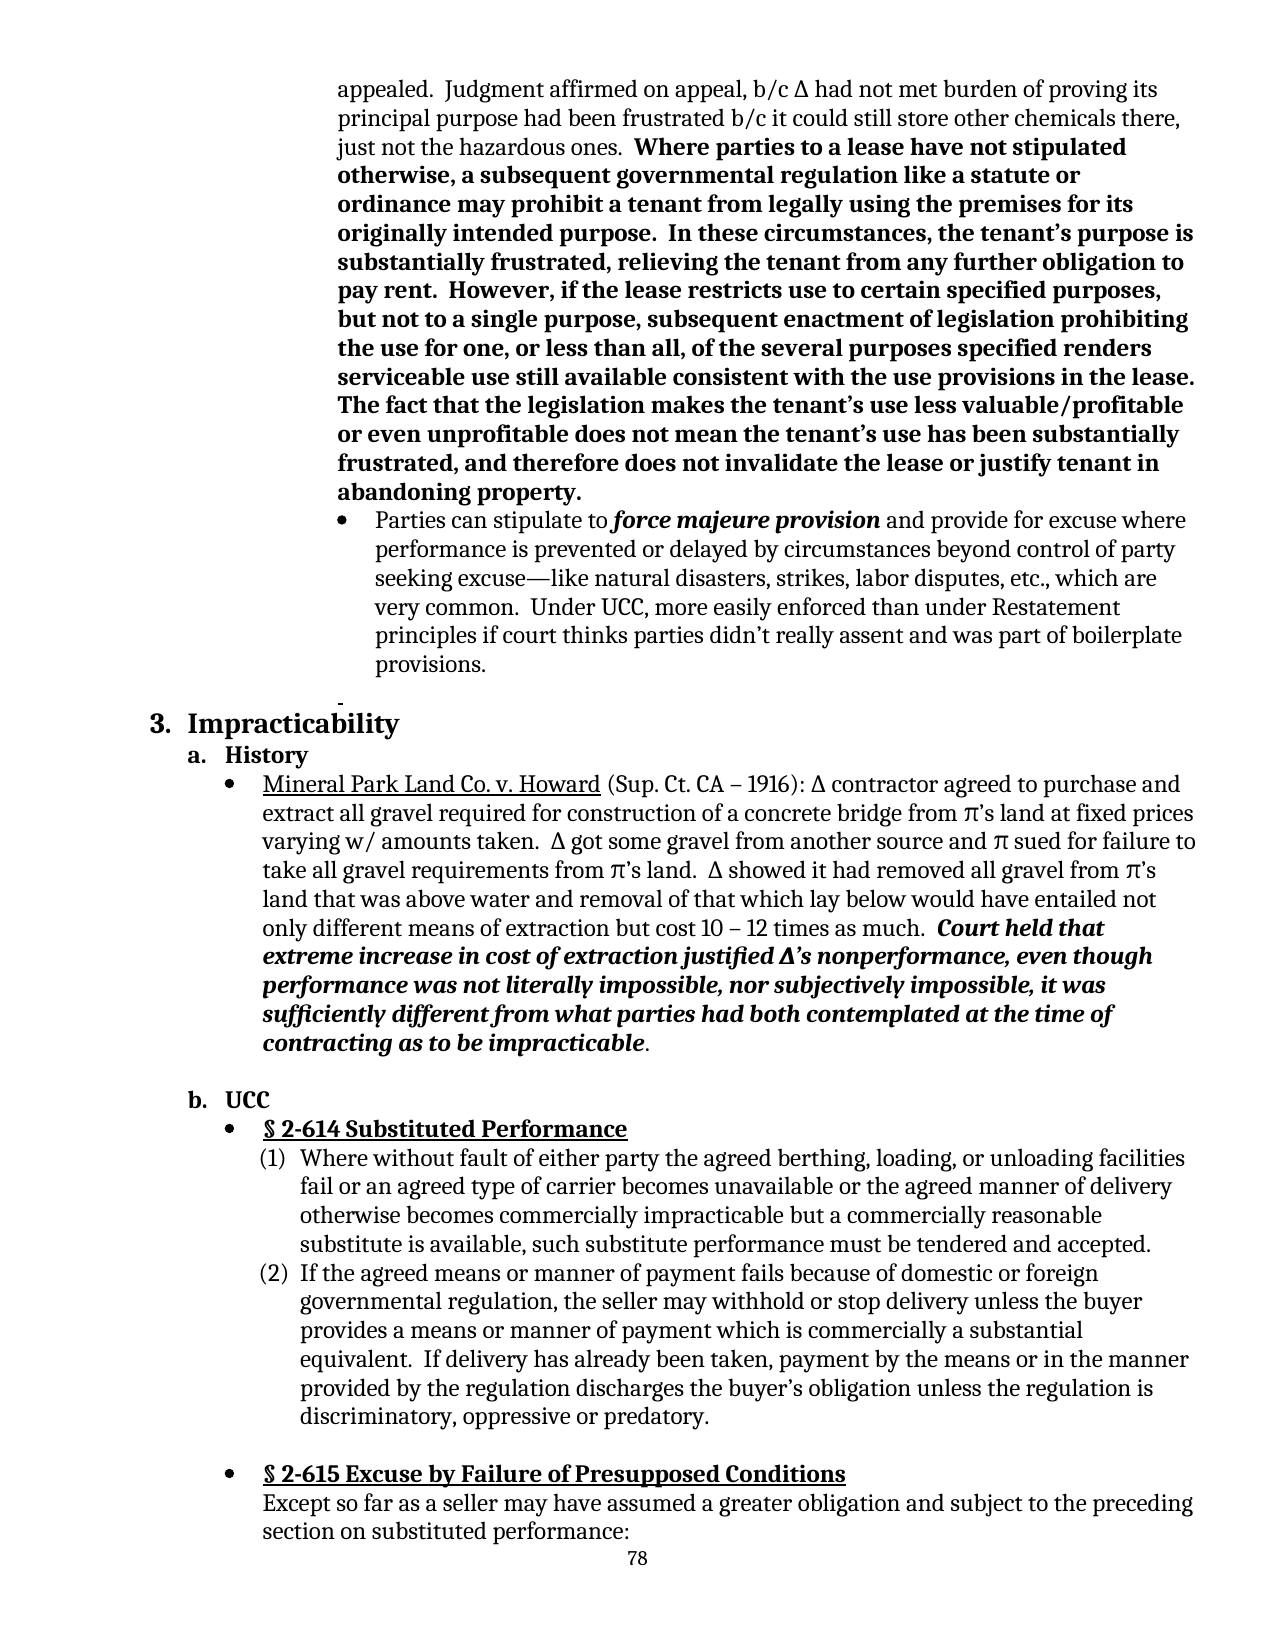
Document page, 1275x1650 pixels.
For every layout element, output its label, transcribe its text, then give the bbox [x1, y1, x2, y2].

list Where without fault of either party the agreed berthing, loading, or unloading facilities fail or an agreed type of carrier becomes unavailable or the agreed manner of delivery otherwise becomes commercially impracticable but a commercially reasonable substitute is available, such substitute performance must be tendered and accepted. [258, 1143, 1200, 1258]
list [300, 75, 1200, 506]
list UCC [187, 1086, 1200, 1115]
list Except so far as a seller may have assumed a greater obligation and subject to the preceding section on substituted performance: [262, 1488, 1200, 1546]
list Mineral Park Land Co. v. Howard (Sup. Ct. CA – 1916): ∆ contractor agreed to purchase and extract all gravel required for construction of a concrete bridge from π’s land at fixed prices varying w/ amounts taken. ∆ got some gravel from another source and π sued for failure to take all gravel requirements from π’s land. ∆ showed it had removed all gravel from π’s land that was above water and removal of that which lay below would have entailed not only different means of extraction but cost 10 – 12 times as much. Court held that extreme increase in cost of extraction justified ∆’s nonperformance, even though performance was not literally impossible, nor subjectively impossible, it was sufficiently different from what parties had both contemplated at the time of contracting as to be impracticable. [225, 770, 1200, 1057]
list If the agreed means or manner of payment fails because of domestic or foreign governmental regulation, the seller may withhold or stop delivery unless the buyer provides a means or manner of payment which is commercially a substantial equivalent. If delivery has already been taken, payment by the means or in the manner provided by the regulation discharges the buyer’s obligation unless the regulation is discriminatory, oppressive or predatory. [258, 1258, 1200, 1431]
list Impracticability [150, 707, 1200, 741]
list § 2-615 Excuse by Failure of Presupposed Conditions [225, 1460, 1200, 1488]
list § 2-614 Substituted Performance [225, 1115, 1200, 1143]
list Parties can stipulate to force majeure provision and provide for excuse where performance is prevented or delayed by circumstances beyond control of party seeking excuse—like natural disasters, strikes, labor disputes, etc., which are very common. Under UCC, more easily enforced than under Restatement principles if court thinks parties didn’t really assent and was part of boilerplate provisions. [337, 506, 1200, 679]
list History [187, 741, 1200, 770]
